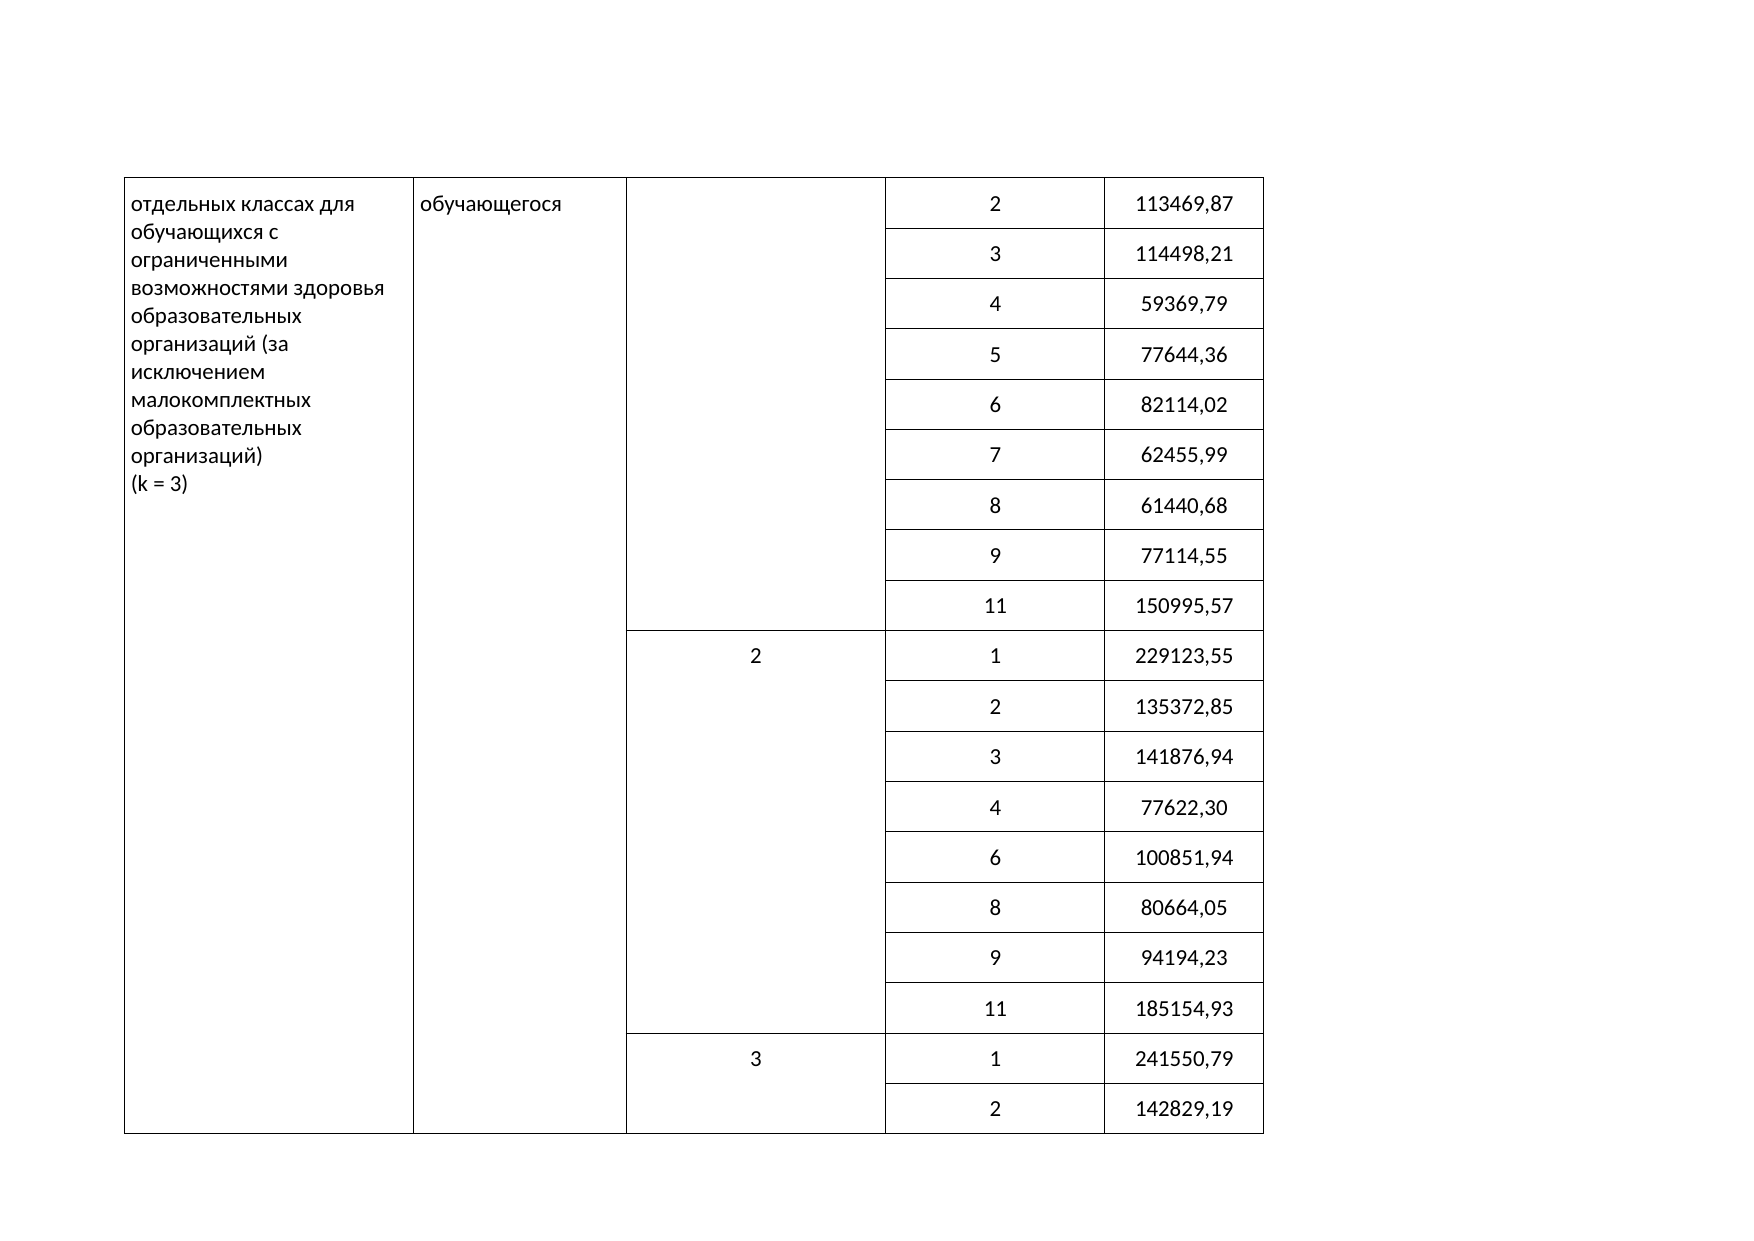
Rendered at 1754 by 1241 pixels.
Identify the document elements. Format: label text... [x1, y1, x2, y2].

table_cell 2 [886, 1084, 1104, 1133]
table_cell 114498,21 [1105, 229, 1263, 278]
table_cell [414, 178, 626, 1133]
table_cell 77622,30 [1105, 782, 1263, 831]
table_cell 142829,19 [1105, 1084, 1263, 1133]
table_cell 59369,79 [1105, 279, 1263, 328]
table_cell 2 [627, 631, 885, 1032]
table_cell 1 [886, 631, 1104, 680]
table_cell 77114,55 [1105, 530, 1263, 580]
table_cell 6 [886, 832, 1104, 882]
table_cell 4 [886, 279, 1104, 328]
table_cell 1 [627, 178, 885, 630]
table_cell 11 [886, 581, 1104, 630]
table_cell 8 [886, 883, 1104, 932]
table_cell 82114,02 [1105, 380, 1263, 429]
table_cell 2 [886, 178, 1104, 227]
table_cell 4 [886, 782, 1104, 831]
table_cell 113469,87 [1105, 178, 1263, 227]
table_cell 3 [627, 1034, 885, 1133]
table_cell 61440,68 [1105, 480, 1263, 529]
table_cell 100851,94 [1105, 832, 1263, 882]
table_cell 5 [886, 329, 1104, 378]
table_cell 185154,93 [1105, 983, 1263, 1032]
table_cell 135372,85 [1105, 681, 1263, 731]
table_cell 11 [886, 983, 1104, 1032]
table_cell 3 [886, 229, 1104, 278]
table_cell 9 [886, 530, 1104, 580]
table_cell 229123,55 [1105, 631, 1263, 680]
table_cell 7 [886, 430, 1104, 479]
table_cell 6 [886, 380, 1104, 429]
table_cell 241550,79 [1105, 1034, 1263, 1083]
table_cell 150995,57 [1105, 581, 1263, 630]
table_cell 9 [886, 933, 1104, 982]
table_cell 8 [886, 480, 1104, 529]
table_cell 62455,99 [1105, 430, 1263, 479]
table_cell 3 [886, 732, 1104, 781]
table_cell 1 [886, 1034, 1104, 1083]
table_cell 80664,05 [1105, 883, 1263, 932]
table_cell 77644,36 [1105, 329, 1263, 378]
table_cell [125, 178, 413, 1133]
table_cell 141876,94 [1105, 732, 1263, 781]
table_cell 2 [886, 681, 1104, 731]
table_cell 94194,23 [1105, 933, 1263, 982]
